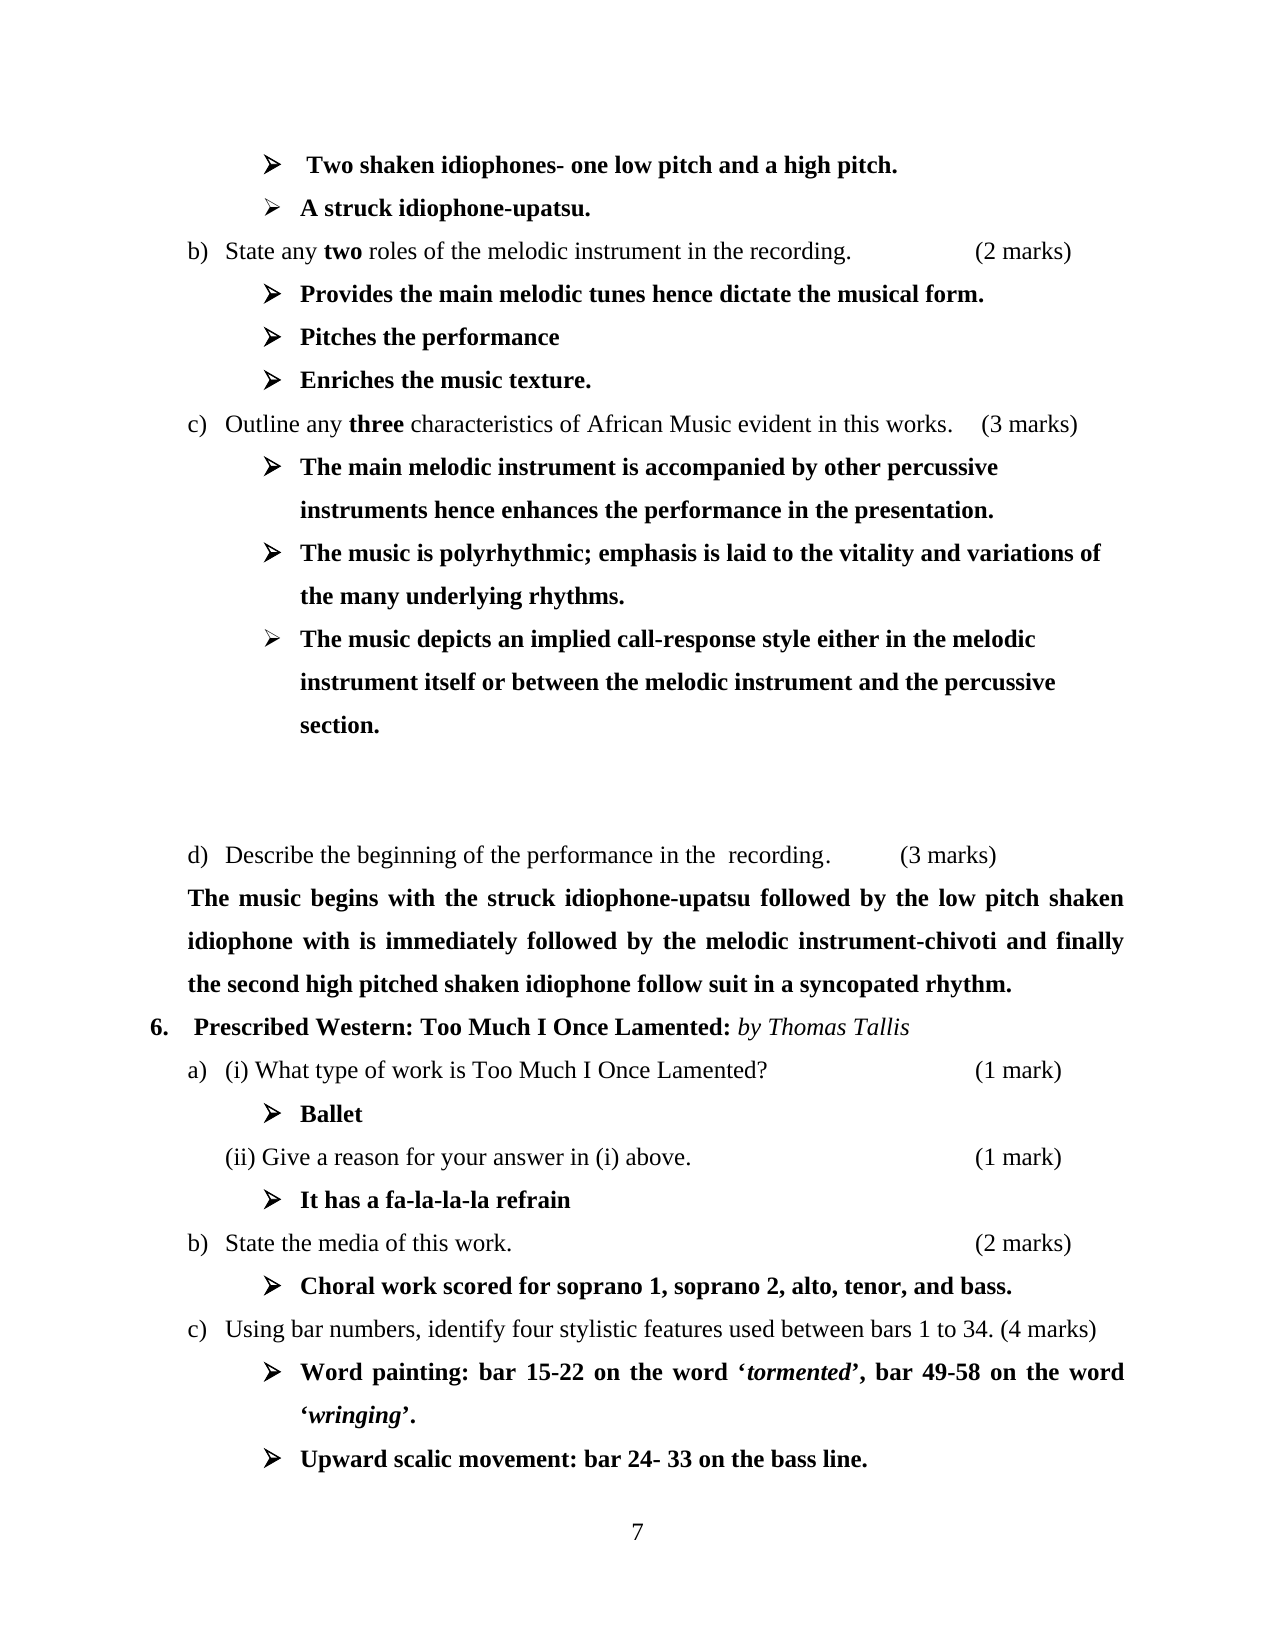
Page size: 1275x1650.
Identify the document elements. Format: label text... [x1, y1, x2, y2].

list Word painting: bar 15-22 on the word ‘tormented’, bar 49-58 on the word ‘wringing’. [262, 1357, 1125, 1429]
list Using bar numbers, identify four stylistic features used between bars 1 to 34. (4 marks) [187, 1314, 1125, 1343]
text d) Describe the beginning of the performance in the recording . (3 marks) [187, 840, 1125, 869]
list State any two roles of the melodic instrument in the recording. (2 marks) [187, 236, 1125, 265]
text b) State the media of this work. (2 marks) [150, 1228, 1125, 1257]
list Pitches the performance [262, 322, 1125, 351]
list Outline any three characteristics of African Music evident in this works. (3 marks) [187, 409, 1125, 437]
text a) (i) What type of work is Too Much I Once Lamented? (1 mark) [150, 1056, 1125, 1084]
text The music begins with the struck idiophone-upatsu followed by the low pitch shaken idiophone with is immediately followed by the melodic instrument-chivoti and finally the second high pitched shaken idiophone follow suit in a syncopated rhythm. [187, 883, 1125, 998]
list Two shaken idiophones- one low pitch and a high pitch. [262, 150, 1125, 179]
list It has a fa-la-la-la refrain [262, 1185, 1125, 1214]
text (ii) Give a reason for your answer in (i) above. (1 mark) [150, 1142, 1125, 1171]
list Ballet [262, 1099, 1125, 1127]
list The main melodic instrument is accompanied by other percussive instruments hence enhances the performance in the presentation. [262, 452, 1125, 524]
list The music depicts an implied call-response style either in the melodic instrument itself or between the melodic instrument and the percussive section. [262, 624, 1125, 739]
text 6. Prescribed Western: Too Much I Once Lamented: by Thomas Tallis [150, 1012, 1125, 1041]
list The music is polyrhythmic; emphasis is laid to the vitality and variations of the many underlying rhythms. [262, 538, 1125, 610]
list Enriches the music texture. [262, 366, 1125, 394]
list Choral work scored for soprano 1, soprano 2, alto, tenor, and bass. [262, 1271, 1125, 1300]
list A struck idiophone-upatsu. [262, 193, 1125, 222]
list Upward scalic movement: bar 24- 33 on the bass line. [262, 1444, 1125, 1472]
list Provides the main melodic tunes hence dictate the musical form. [262, 279, 1125, 308]
